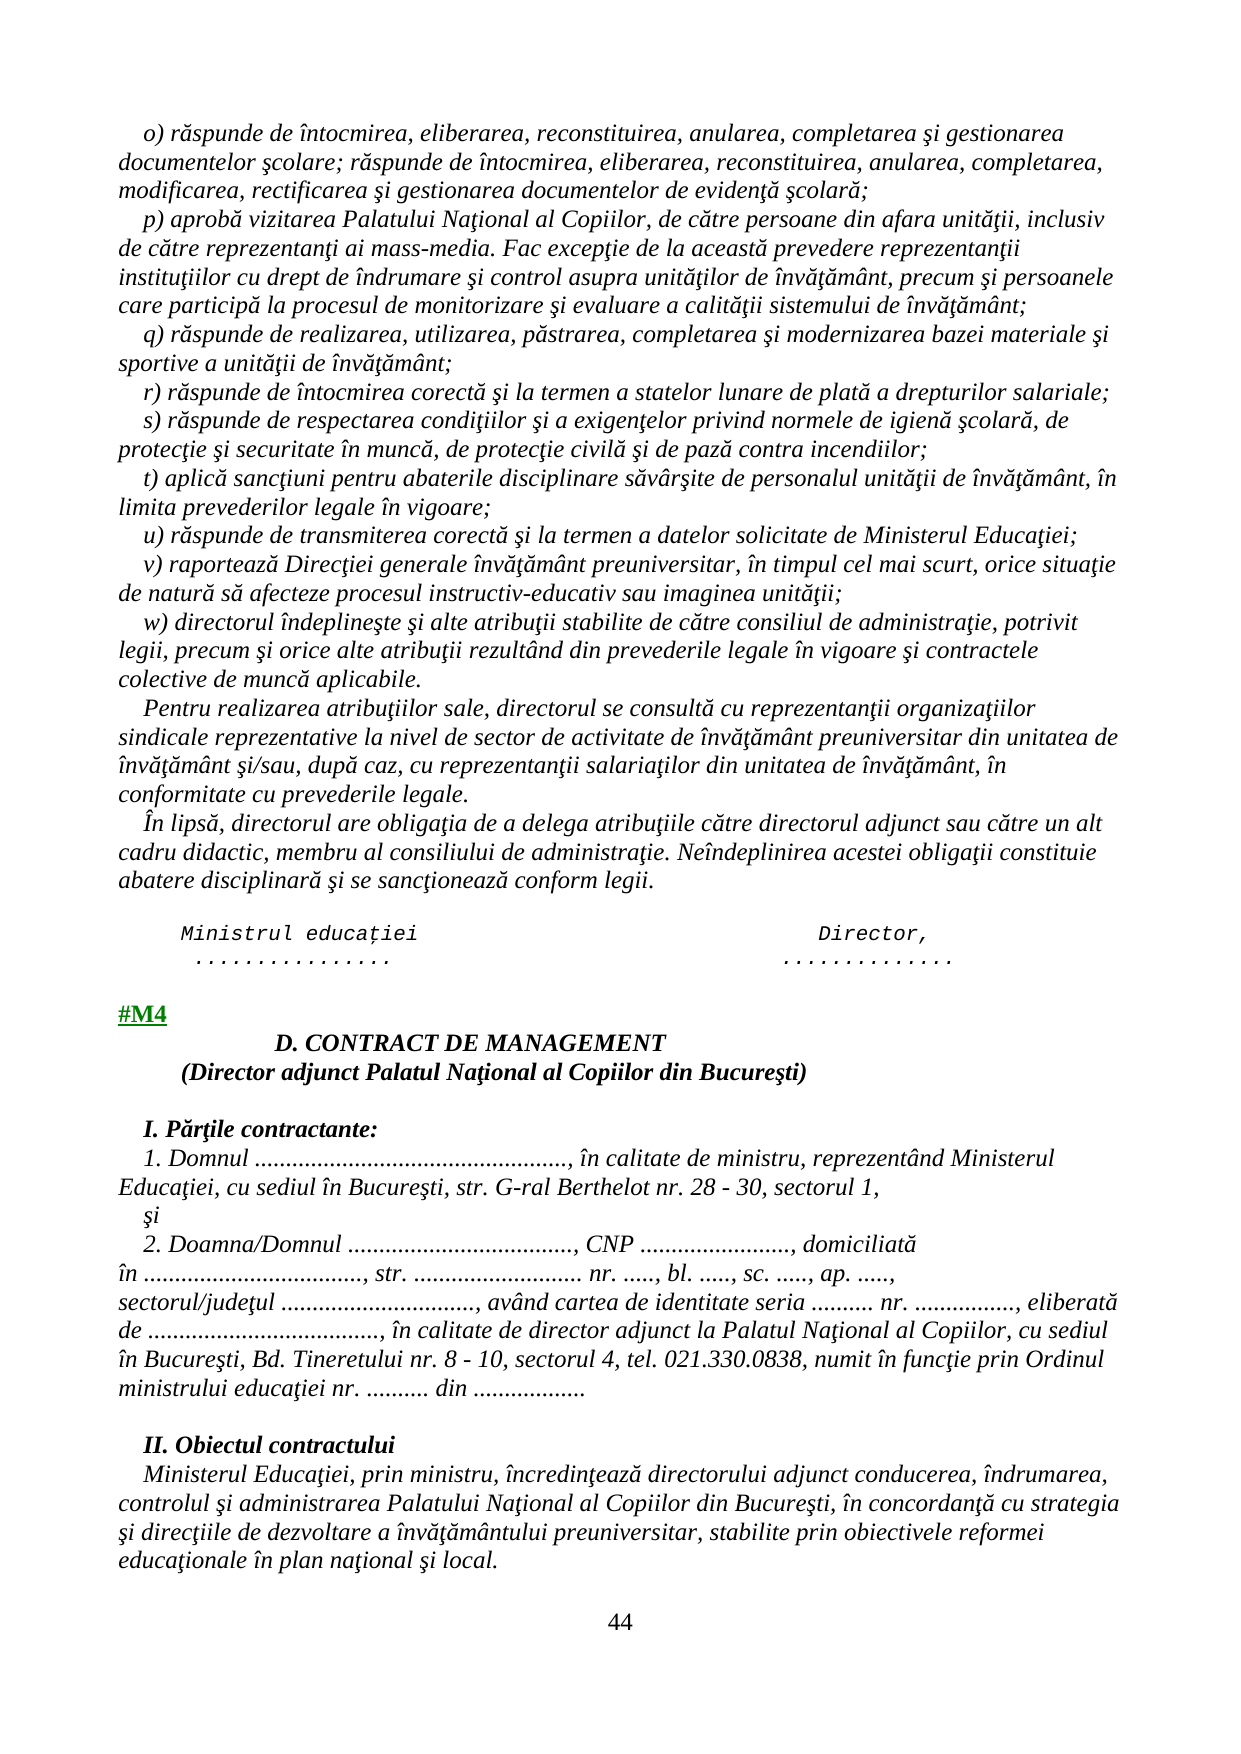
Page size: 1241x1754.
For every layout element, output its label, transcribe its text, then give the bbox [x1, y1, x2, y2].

text r) răspunde de întocmirea corectă şi la termen a statelor lunare de plată a drepturilor salariale; [118, 377, 1122, 406]
text În lipsă, directorul are obligaţia de a delega atribuţiile către directorul adjunct sau către un alt cadru didactic, membru al consiliului de administraţie. Neîndeplinirea acestei obligaţii constituie abatere disciplinară şi se sancţionează conform legii. [118, 808, 1122, 894]
text t) aplică sancţiuni pentru abaterile disciplinare săvârşite de personalul unităţii de învăţământ, în limita prevederilor legale în vigoare; [118, 463, 1122, 521]
text o) răspunde de întocmirea, eliberarea, reconstituirea, anularea, completarea şi gestionarea documentelor şcolare; răspunde de întocmirea, eliberarea, reconstituirea, anularea, completarea, modificarea, rectificarea şi gestionarea documentelor de evidenţă şcolară; [118, 118, 1122, 204]
text ................ .............. [118, 947, 1122, 970]
text şi [118, 1200, 1122, 1229]
text Pentru realizarea atribuţiilor sale, directorul se consultă cu reprezentanţii organizaţiilor sindicale reprezentative la nivel de sector de activitate de învăţământ preuniversitar din unitatea de învăţământ şi/sau, după caz, cu reprezentanţii salariaţilor din unitatea de învăţământ, în conformitate cu prevederile legale. [118, 693, 1122, 808]
text p) aprobă vizitarea Palatului Naţional al Copiilor, de către persoane din afara unităţii, inclusiv de către reprezentanţi ai mass-media. Fac excepţie de la această prevedere reprezentanţii instituţiilor cu drept de îndrumare şi control asupra unităţilor de învăţământ, precum şi persoanele care participă la procesul de monitorizare şi evaluare a calităţii sistemului de învăţământ; [118, 204, 1122, 319]
text u) răspunde de transmiterea corectă şi la termen a datelor solicitate de Ministerul Educaţiei; [118, 521, 1122, 549]
text (Director adjunct Palatul Naţional al Copiilor din Bucureşti) [118, 1057, 1122, 1085]
text 2. Doamna/Domnul ...................................., CNP ........................, domiciliată în ..................................., str. ........................... nr. ....., bl. ....., sc. ....., ap. ....., sectorul/judeţul ..............................., având cartea de identitate seria .......... nr. ................, eliberată de ....................................., în calitate de director adjunct la Palatul Naţional al Copiilor, cu sediul în Bucureşti, Bd. Tineretului nr. 8 - 10, sectorul 4, tel. 021.330.0838, numit în funcţie prin Ordinul ministrului educaţiei nr. .......... din .................. [118, 1229, 1122, 1402]
text Ministerul Educaţiei, prin ministru, încredinţează directorului adjunct conducerea, îndrumarea, controlul şi administrarea Palatului Naţional al Copiilor din Bucureşti, în concordanţă cu strategia şi direcţiile de dezvoltare a învăţământului preuniversitar, stabilite prin obiectivele reformei educaţionale în plan naţional şi local. [118, 1459, 1122, 1574]
text Ministrul educaţiei Director, [118, 923, 1122, 947]
text q) răspunde de realizarea, utilizarea, păstrarea, completarea şi modernizarea bazei materiale şi sportive a unităţii de învăţământ; [118, 319, 1122, 377]
text s) răspunde de respectarea condiţiilor şi a exigenţelor privind normele de igienă şcolară, de protecţie şi securitate în muncă, de protecţie civilă şi de pază contra incendiilor; [118, 406, 1122, 463]
text 1. Domnul .................................................., în calitate de ministru, reprezentând Ministerul Educaţiei, cu sediul în Bucureşti, str. G-ral Berthelot nr. 28 - 30, sectorul 1, [118, 1143, 1122, 1200]
text v) raportează Direcţiei generale învăţământ preuniversitar, în timpul cel mai scurt, orice situaţie de natură să afecteze procesul instructiv-educativ sau imaginea unităţii; [118, 549, 1122, 607]
text D. CONTRACT DE MANAGEMENT [118, 1028, 1122, 1057]
text #M4 [118, 999, 1122, 1028]
text w) directorul îndeplineşte şi alte atribuţii stabilite de către consiliul de administraţie, potrivit legii, precum şi orice alte atribuţii rezultând din prevederile legale în vigoare şi contractele colective de muncă aplicabile. [118, 607, 1122, 693]
text II. Obiectul contractului [118, 1430, 1122, 1459]
text I. Părţile contractante: [118, 1114, 1122, 1143]
